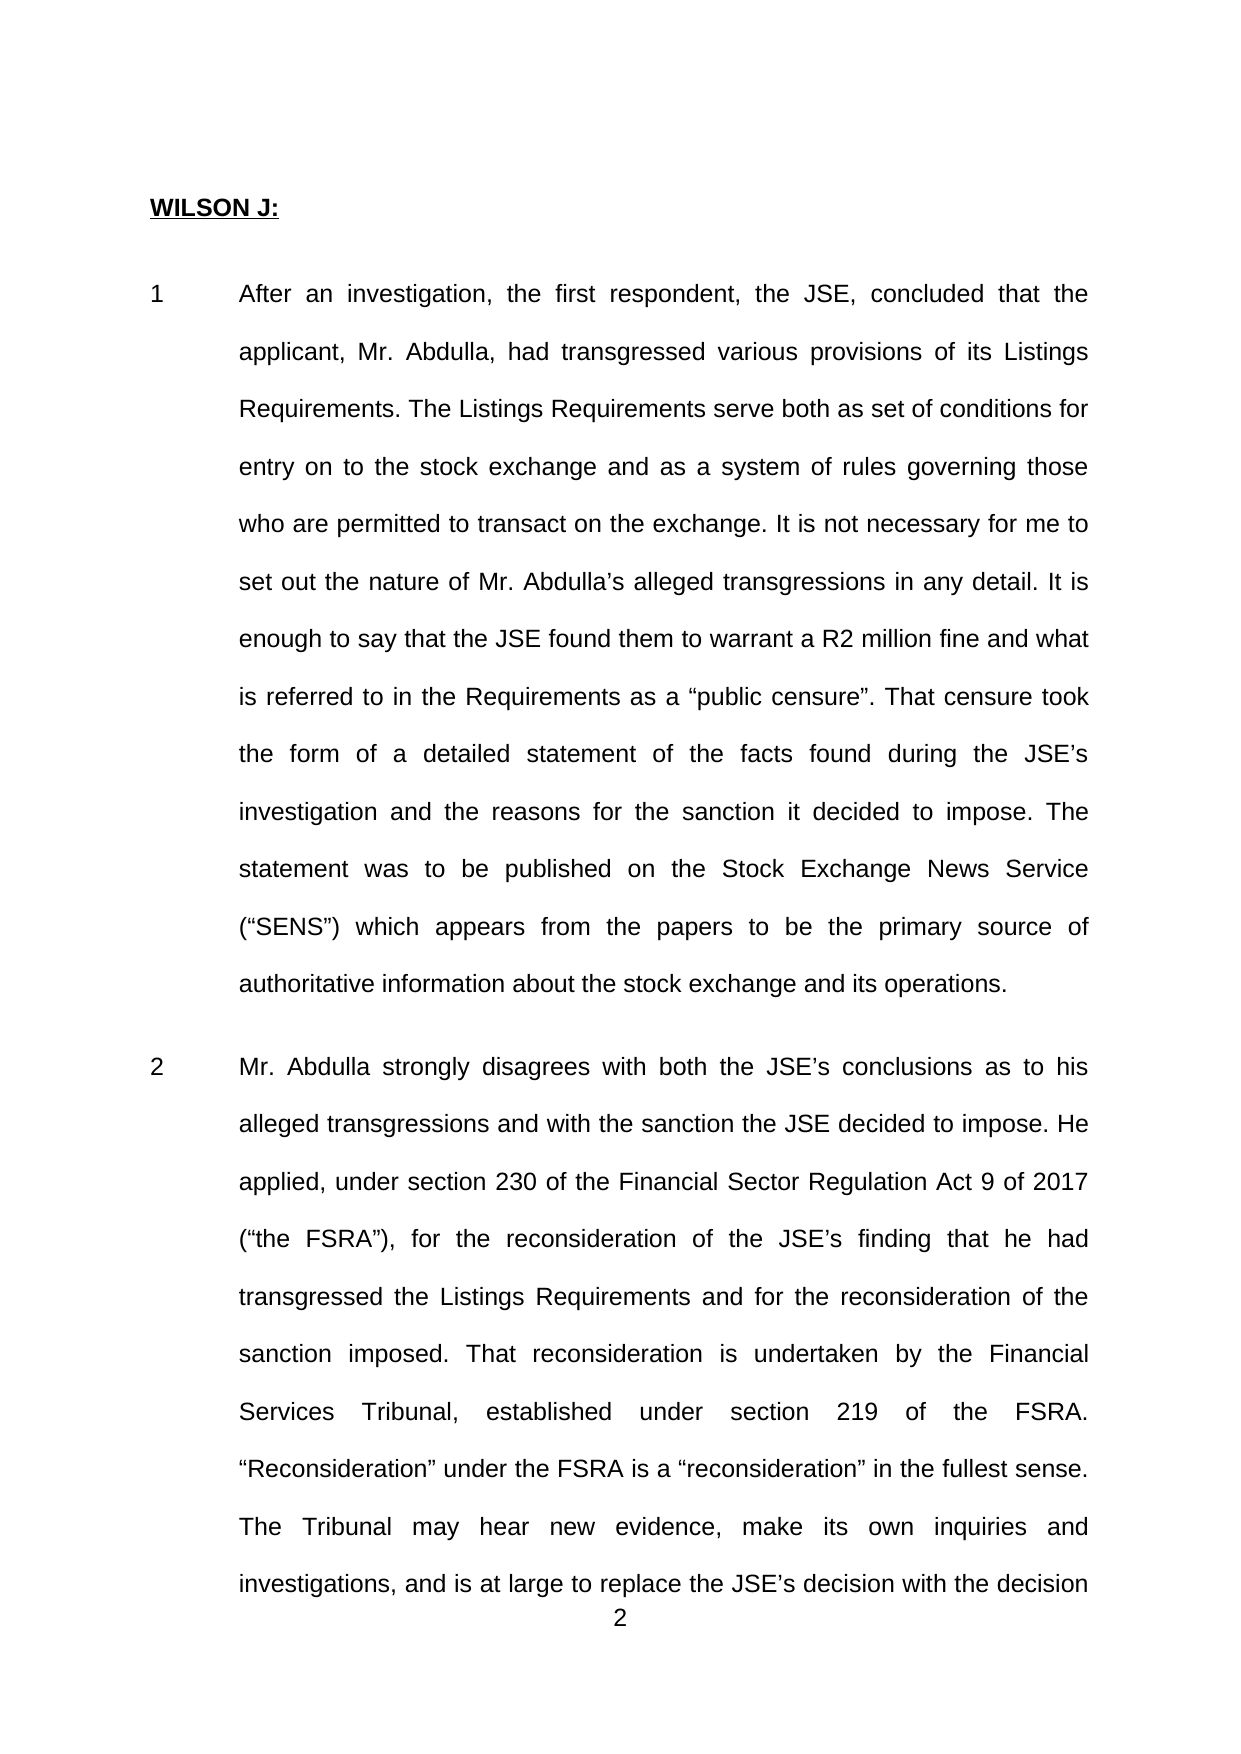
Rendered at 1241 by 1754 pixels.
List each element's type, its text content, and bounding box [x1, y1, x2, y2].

text 1 After an investigation, the first respondent, the JSE, concluded that the applicant, Mr. Abdulla, had transgressed various provisions of its Listings Requirements. The Listings Requirements serve both as set of conditions for entry on to the stock exchange and as a system of rules governing those who are permitted to transact on the exchange. It is not necessary for me to set out the nature of Mr. Abdulla’s alleged transgressions in any detail. It is enough to say that the JSE found them to warrant a R2 million fine and what is referred to in the Requirements as a “public censure”. That censure took the form of a detailed statement of the facts found during the JSE’s investigation and the reasons for the sanction it decided to impose. The statement was to be published on the Stock Exchange News Service (“SENS”) which appears from the papers to be the primary source of authoritative information about the stock exchange and its operations. [150, 279, 1090, 998]
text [150, 1052, 1090, 1598]
text WILSON J: [150, 193, 1090, 222]
